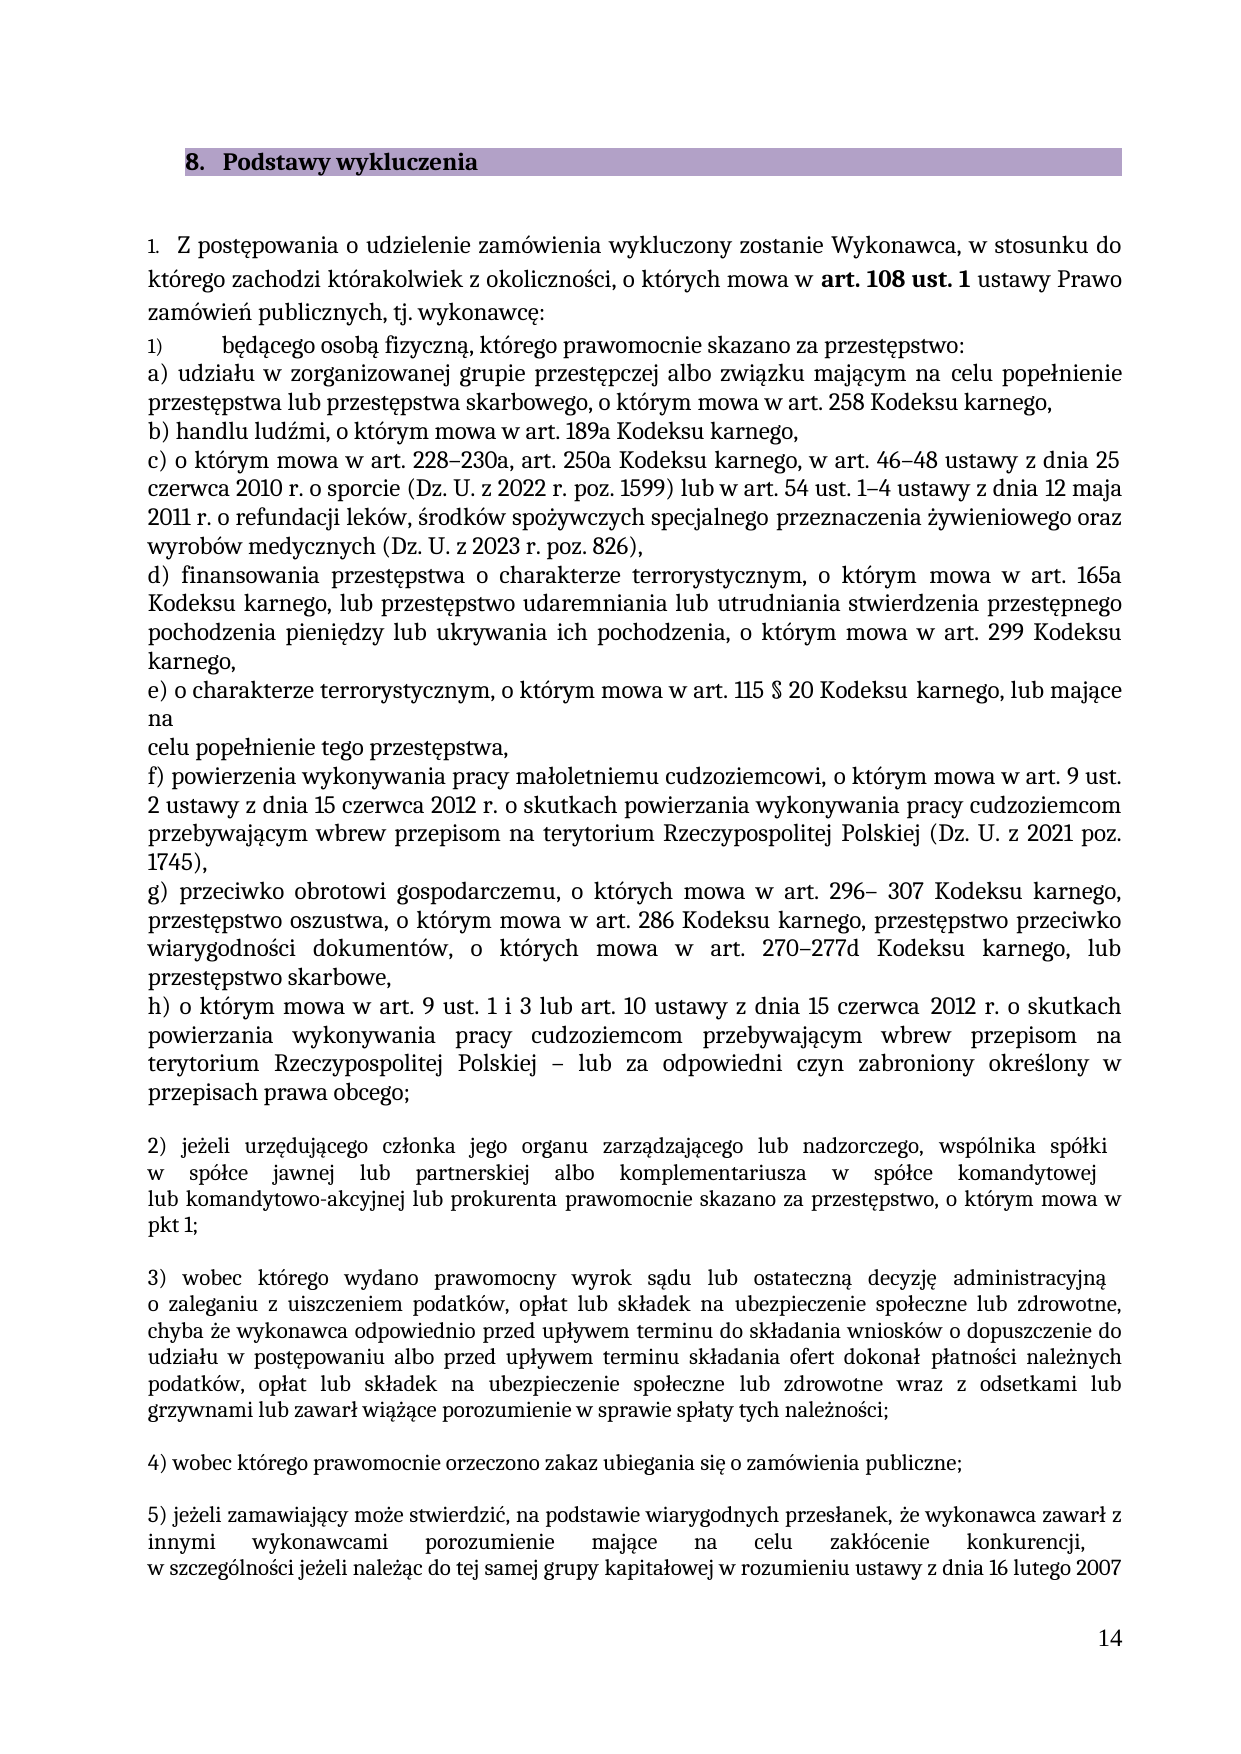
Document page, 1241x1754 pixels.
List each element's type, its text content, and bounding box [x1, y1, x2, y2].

list c) o którym mowa w art. 228–230a, art. 250a Kodeksu karnego, w art. 46–48 ustawy z dnia 25 czerwca 2010 r. o sporcie (Dz. U. z 2022 r. poz. 1599) lub w art. 54 ust. 1–4 ustawy z dnia 12 maja 2011 r. o refundacji leków, środków spożywczych specjalnego przeznaczenia żywieniowego oraz wyrobów medycznych (Dz. U. z 2023 r. poz. 826), [148, 446, 1122, 561]
list celu popełnienie tego przestępstwa, [148, 733, 1122, 762]
list g) przeciwko obrotowi gospodarczemu, o których mowa w art. 296– 307 Kodeksu karnego, przestępstwo oszustwa, o którym mowa w art. 286 Kodeksu karnego, przestępstwo przeciwko wiarygodności dokumentów, o których mowa w art. 270–277d Kodeksu karnego, lub przestępstwo skarbowe, [148, 877, 1122, 992]
list d) finansowania przestępstwa o charakterze terrorystycznym, o którym mowa w art. 165a Kodeksu karnego, lub przestępstwo udaremniania lub utrudniania stwierdzenia przestępnego pochodzenia pieniędzy lub ukrywania ich pochodzenia, o którym mowa w art. 299 Kodeksu karnego, [148, 561, 1122, 676]
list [148, 1476, 1122, 1581]
list 2) jeżeli urzędującego członka jego organu zarządzającego lub nadzorczego, wspólnika spółki w spółce jawnej lub partnerskiej albo komplementariusza w spółce komandytowej lub komandytowo-akcyjnej lub prokurenta prawomocnie skazano za przestępstwo, o którym mowa w pkt 1; [148, 1107, 1122, 1238]
list a) udziału w zorganizowanej grupie przestępczej albo związku mającym na celu popełnienie przestępstwa lub przestępstwa skarbowego, o którym mowa w art. 258 Kodeksu karnego, [148, 359, 1122, 417]
list 3) wobec którego wydano prawomocny wyrok sądu lub ostateczną decyzję administracyjną o zaleganiu z uiszczeniem podatków, opłat lub składek na ubezpieczenie społeczne lub zdrowotne, chyba że wykonawca odpowiednio przed upływem terminu do składania wniosków o dopuszczenie do udziału w postępowaniu albo przed upływem terminu składania ofert dokonał płatności należnych podatków, opłat lub składek na ubezpieczenie społeczne lub zdrowotne wraz z odsetkami lub grzywnami lub zawarł wiążące porozumienie w sprawie spłaty tych należności; [148, 1238, 1122, 1423]
list będącego osobą fizyczną, którego prawomocnie skazano za przestępstwo: [148, 331, 1122, 359]
list Podstawy wykluczenia [185, 148, 1122, 176]
list f) powierzenia wykonywania pracy małoletniemu cudzoziemcowi, o którym mowa w art. 9 ust. 2 ustawy z dnia 15 czerwca 2012 r. o skutkach powierzania wykonywania pracy cudzoziemcom przebywającym wbrew przepisom na terytorium Rzeczypospolitej Polskiej (Dz. U. z 2021 poz. 1745), [148, 762, 1122, 877]
list e) o charakterze terrorystycznym, o którym mowa w art. 115 § 20 Kodeksu karnego, lub mające na [148, 676, 1122, 733]
list h) o którym mowa w art. 9 ust. 1 i 3 lub art. 10 ustawy z dnia 15 czerwca 2012 r. o skutkach powierzania wykonywania pracy cudzoziemcom przebywającym wbrew przepisom na terytorium Rzeczypospolitej Polskiej – lub za odpowiedni czyn zabroniony określony w przepisach prawa obcego; [148, 992, 1122, 1107]
list Z postępowania o udzielenie zamówienia wykluczony zostanie Wykonawca, w stosunku do którego zachodzi którakolwiek z okoliczności, o których mowa w art. 108 ust. 1 ustawy Prawo zamówień publicznych, tj. wykonawcę: [148, 231, 1122, 326]
list b) handlu ludźmi, o którym mowa w art. 189a Kodeksu karnego, [148, 417, 1122, 446]
list 4) wobec którego prawomocnie orzeczono zakaz ubiegania się o zamówienia publiczne; [148, 1423, 1122, 1476]
